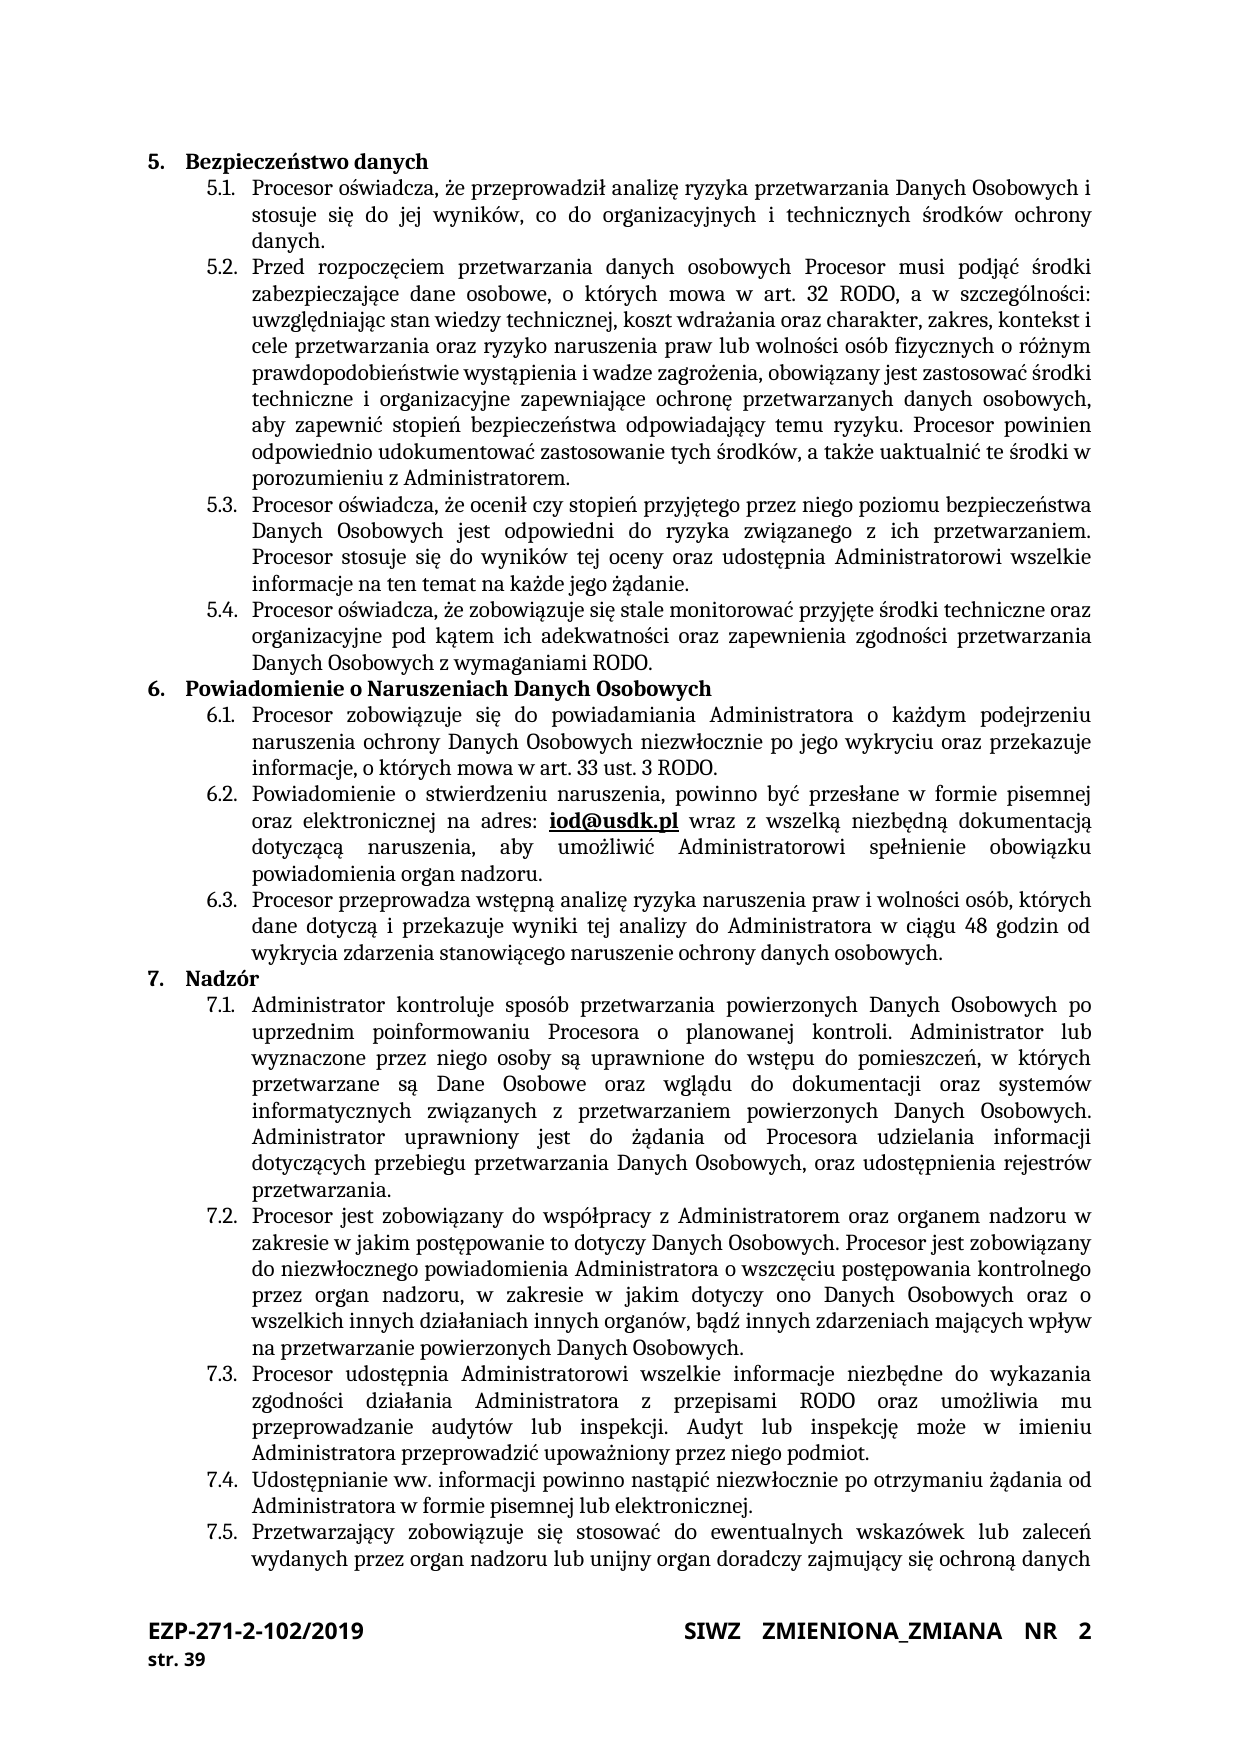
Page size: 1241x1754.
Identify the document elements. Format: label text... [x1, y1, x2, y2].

list Przed rozpoczęciem przetwarzania danych osobowych Procesor musi podjąć środki zabezpieczające dane osobowe, o których mowa w art. 32 RODO, a w szczególności: uwzględniając stan wiedzy technicznej, koszt wdrażania oraz charakter, zakres, kontekst i cele przetwarzania oraz ryzyko naruszenia praw lub wolności osób fizycznych o różnym prawdopodobieństwie wystąpienia i wadze zagrożenia, obowiązany jest zastosować środki techniczne i organizacyjne zapewniające ochronę przetwarzanych danych osobowych, aby zapewnić stopień bezpieczeństwa odpowiadający temu ryzyku. Procesor powinien odpowiednio udokumentować zastosowanie tych środków, a także uaktualnić te środki w porozumieniu z Administratorem. [207, 254, 1093, 491]
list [207, 1519, 1093, 1572]
list Powiadomienie o stwierdzeniu naruszenia, powinno być przesłane w formie pisemnej oraz elektronicznej na adres: iod@usdk.pl wraz z wszelką niezbędną dokumentacją dotyczącą naruszenia, aby umożliwić Administratorowi spełnienie obowiązku powiadomienia organ nadzoru. [207, 781, 1093, 887]
list Powiadomienie o Naruszeniach Danych Osobowych [148, 676, 1093, 702]
list Procesor przeprowadza wstępną analizę ryzyka naruszenia praw i wolności osób, których dane dotyczą i przekazuje wyniki tej analizy do Administratora w ciągu 48 godzin od wykrycia zdarzenia stanowiącego naruszenie ochrony danych osobowych. [207, 887, 1093, 966]
list Administrator kontroluje sposób przetwarzania powierzonych Danych Osobowych po uprzednim poinformowaniu Procesora o planowanej kontroli. Administrator lub wyznaczone przez niego osoby są uprawnione do wstępu do pomieszczeń, w których przetwarzane są Dane Osobowe oraz wglądu do dokumentacji oraz systemów informatycznych związanych z przetwarzaniem powierzonych Danych Osobowych. Administrator uprawniony jest do żądania od Procesora udzielania informacji dotyczących przebiegu przetwarzania Danych Osobowych, oraz udostępnienia rejestrów przetwarzania. [207, 992, 1093, 1203]
list Procesor oświadcza, że zobowiązuje się stale monitorować przyjęte środki techniczne oraz organizacyjne pod kątem ich adekwatności oraz zapewnienia zgodności przetwarzania Danych Osobowych z wymaganiami RODO. [207, 597, 1093, 676]
list Procesor oświadcza, że przeprowadził analizę ryzyka przetwarzania Danych Osobowych i stosuje się do jej wyników, co do organizacyjnych i technicznych środków ochrony danych. [207, 175, 1093, 254]
list Procesor oświadcza, że ocenił czy stopień przyjętego przez niego poziomu bezpieczeństwa Danych Osobowych jest odpowiedni do ryzyka związanego z ich przetwarzaniem. Procesor stosuje się do wyników tej oceny oraz udostępnia Administratorowi wszelkie informacje na ten temat na każde jego żądanie. [207, 491, 1093, 597]
list Udostępnianie ww. informacji powinno nastąpić niezwłocznie po otrzymaniu żądania od Administratora w formie pisemnej lub elektronicznej. [207, 1466, 1093, 1519]
list Procesor jest zobowiązany do współpracy z Administratorem oraz organem nadzoru w zakresie w jakim postępowanie to dotyczy Danych Osobowych. Procesor jest zobowiązany do niezwłocznego powiadomienia Administratora o wszczęciu postępowania kontrolnego przez organ nadzoru, w zakresie w jakim dotyczy ono Danych Osobowych oraz o wszelkich innych działaniach innych organów, bądź innych zdarzeniach mających wpływ na przetwarzanie powierzonych Danych Osobowych. [207, 1203, 1093, 1361]
list Nadzór [148, 966, 1093, 992]
list Bezpieczeństwo danych [148, 149, 1093, 175]
list Procesor zobowiązuje się do powiadamiania Administratora o każdym podejrzeniu naruszenia ochrony Danych Osobowych niezwłocznie po jego wykryciu oraz przekazuje informacje, o których mowa w art. 33 ust. 3 RODO. [207, 702, 1093, 781]
list Procesor udostępnia Administratorowi wszelkie informacje niezbędne do wykazania zgodności działania Administratora z przepisami RODO oraz umożliwia mu przeprowadzanie audytów lub inspekcji. Audyt lub inspekcję może w imieniu Administratora przeprowadzić upoważniony przez niego podmiot. [207, 1361, 1093, 1466]
